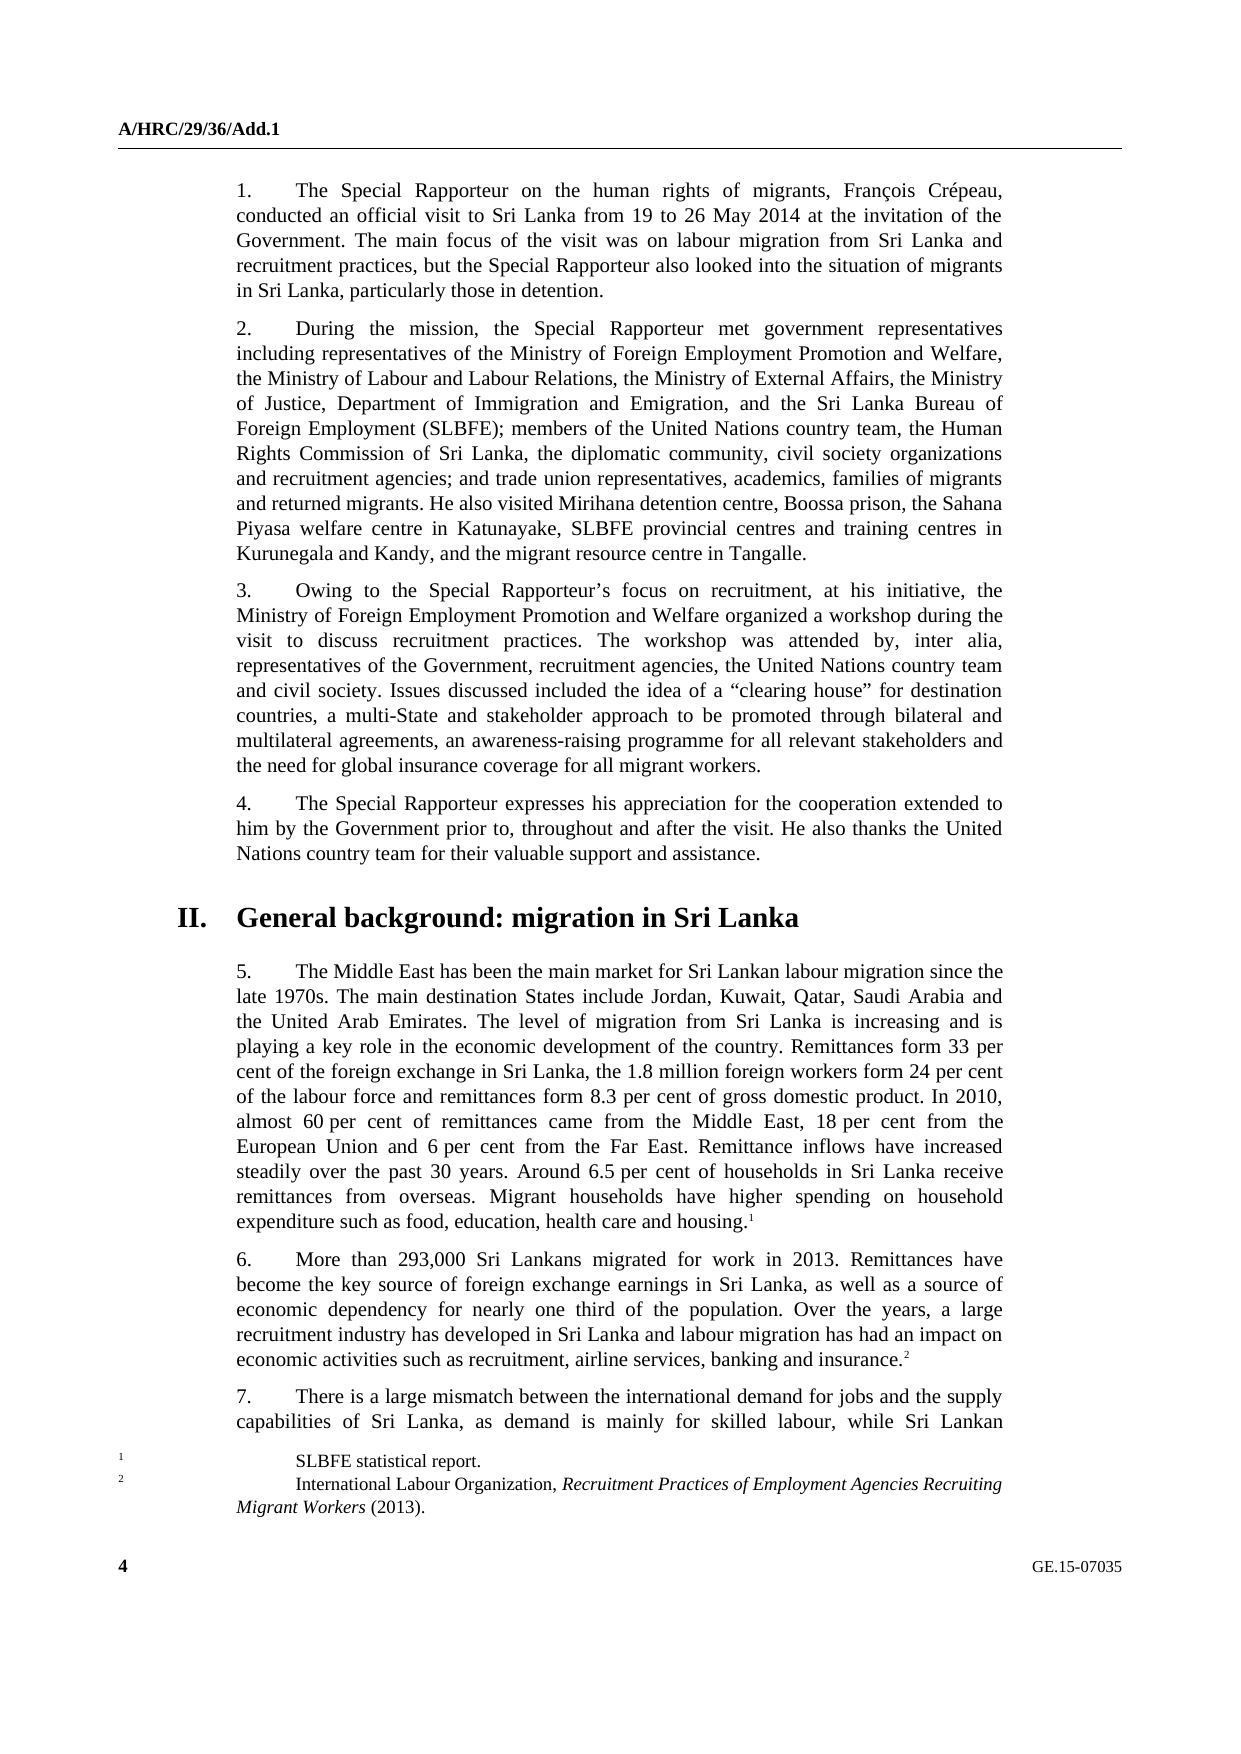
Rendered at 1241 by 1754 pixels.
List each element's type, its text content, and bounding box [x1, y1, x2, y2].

text II. General background: migration in Sri Lanka [118, 902, 1004, 933]
list The Middle East has been the main market for Sri Lankan labour migration since the late 1970s. The main destination States include Jordan, Kuwait, Qatar, Saudi Arabia and the United Arab Emirates. The level of migration from Sri Lanka is increasing and is playing a key role in the economic development of the country. Remittances form 33 per cent of the foreign exchange in Sri Lanka, the 1.8 million foreign workers form 24 per cent of the labour force and remittances form 8.3 per cent of gross domestic product. In 2010, almost 60 per cent of remittances came from the Middle East, 18 per cent from the European Union and 6 per cent from the Far East. Remittance inflows have increased steadily over the past 30 years. Around 6.5 per cent of households in Sri Lanka receive remittances from overseas. Migrant households have higher spending on household expenditure such as food, education, health care and housing. [236, 958, 1004, 1233]
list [236, 1383, 1004, 1433]
list The Special Rapporteur expresses his appreciation for the cooperation extended to him by the Government prior to, throughout and after the visit. He also thanks the United Nations country team for their valuable support and assistance. [236, 790, 1004, 865]
list During the mission, the Special Rapporteur met government representatives including representatives of the Ministry of Foreign Employment Promotion and Welfare, the Ministry of Labour and Labour Relations, the Ministry of External Affairs, the Ministry of Justice, Department of Immigration and Emigration, and the Sri Lanka Bureau of Foreign Employment (SLBFE); members of the United Nations country team, the Human Rights Commission of Sri Lanka, the diplomatic community, civil society organizations and recruitment agencies; and trade union representatives, academics, families of migrants and returned migrants. He also visited Mirihana detention centre, Boossa prison, the Sahana Piyasa welfare centre in Katunayake, SLBFE provincial centres and training centres in Kurunegala and Kandy, and the migrant resource centre in Tangalle. [236, 315, 1004, 565]
list The Special Rapporteur on the human rights of migrants, François Crépeau, conducted an official visit to Sri Lanka from 19 to 26 May 2014 at the invitation of the Government. The main focus of the visit was on labour migration from Sri Lanka and recruitment practices, but the Special Rapporteur also looked into the situation of migrants in Sri Lanka, particularly those in detention. [236, 177, 1004, 302]
list More than 293,000 Sri Lankans migrated for work in 2013. Remittances have become the key source of foreign exchange earnings in Sri Lanka, as well as a source of economic dependency for nearly one third of the population. Over the years, a large recruitment industry has developed in Sri Lanka and labour migration has had an impact on economic activities such as recruitment, airline services, banking and insurance. [236, 1246, 1004, 1371]
list Owing to the Special Rapporteur’s focus on recruitment, at his initiative, the Ministry of Foreign Employment Promotion and Welfare organized a workshop during the visit to discuss recruitment practices. The workshop was attended by, inter alia, representatives of the Government, recruitment agencies, the United Nations country team and civil society. Issues discussed included the idea of a “clearing house” for destination countries, a multi-State and stakeholder approach to be promoted through bilateral and multilateral agreements, an awareness-raising programme for all relevant stakeholders and the need for global insurance coverage for all migrant workers. [236, 577, 1004, 777]
